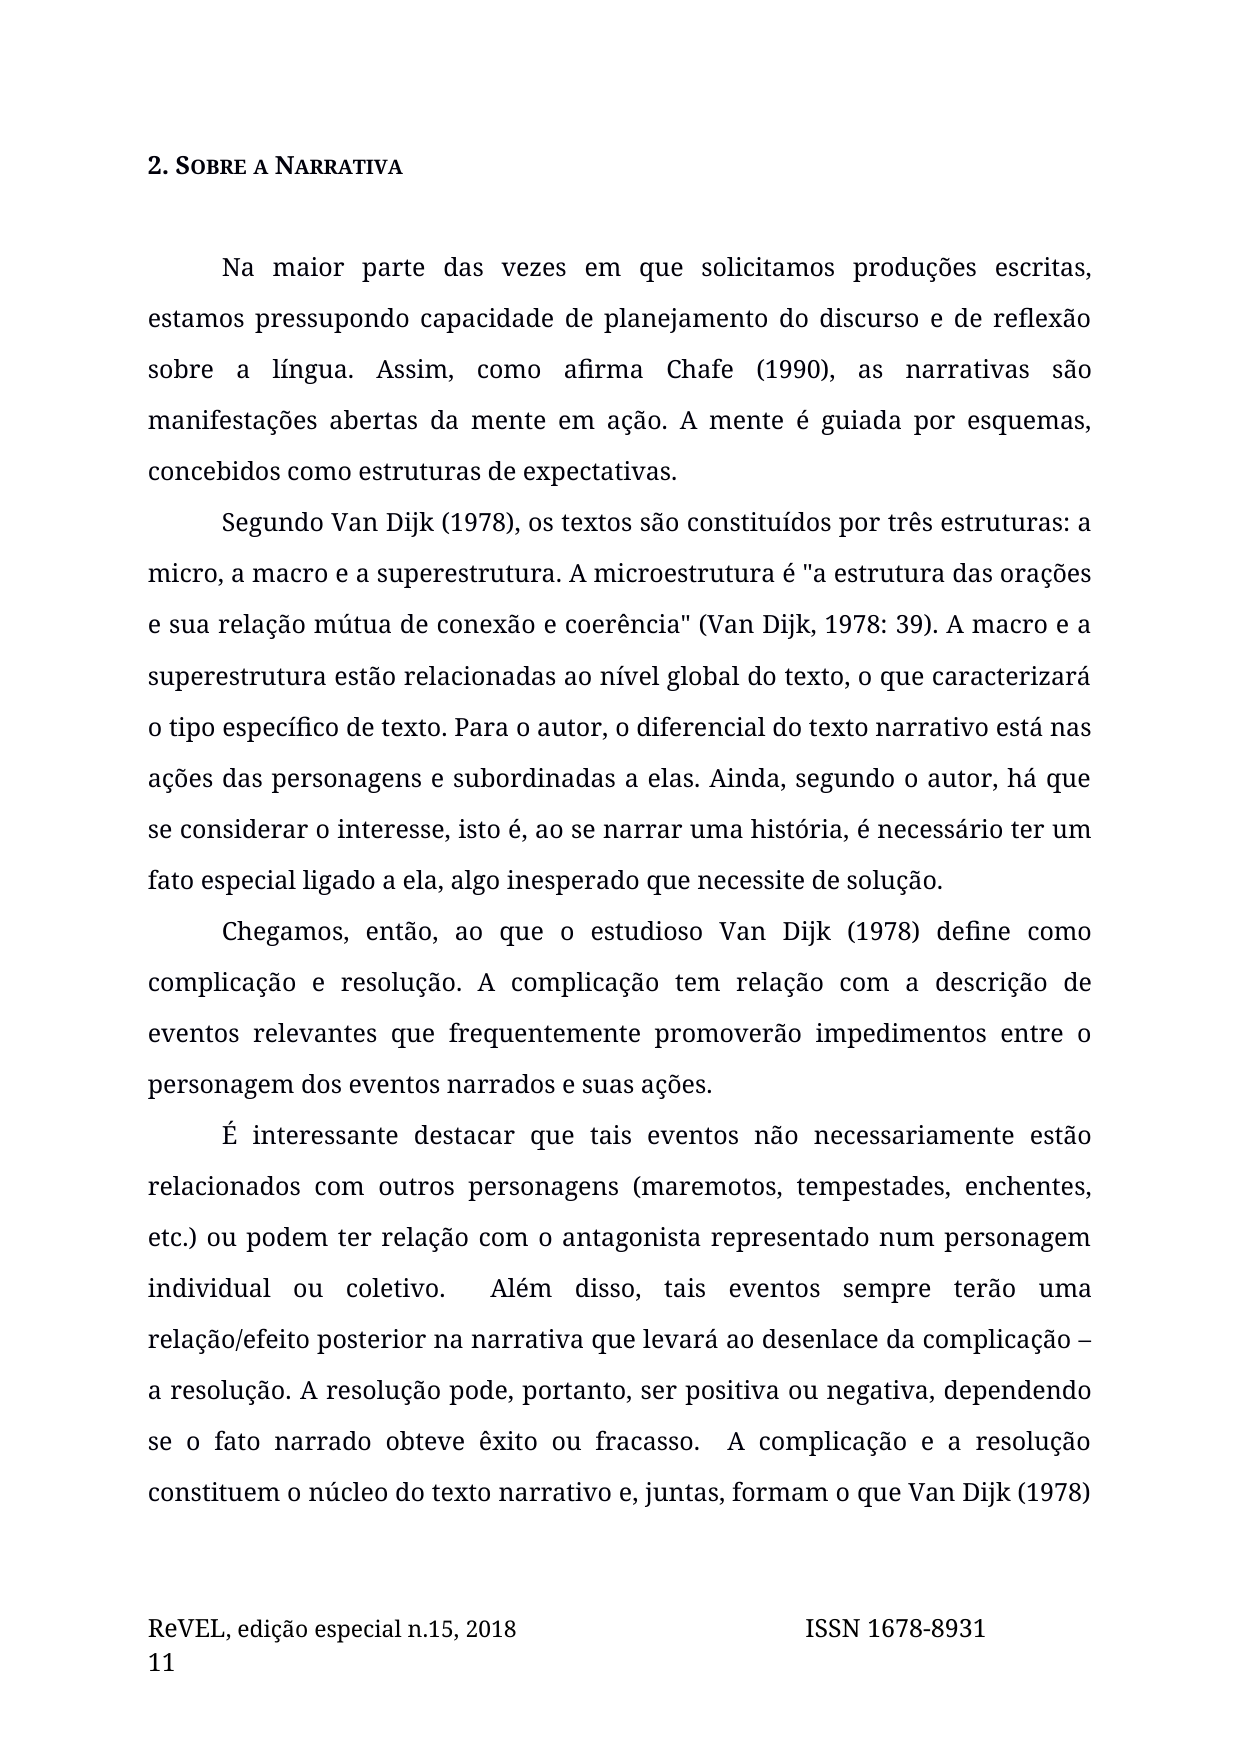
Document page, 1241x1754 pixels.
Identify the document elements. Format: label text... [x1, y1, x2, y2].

text 2. Sobre a Narrativa [148, 148, 1092, 182]
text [148, 1117, 1092, 1509]
text Na maior parte das vezes em que solicitamos produções escritas, estamos pressupondo capacidade de planejamento do discurso e de reflexão sobre a língua. Assim, como afirma Chafe (1990), as narrativas são manifestações abertas da mente em ação. A mente é guiada por esquemas, concebidos como estruturas de expectativas. [148, 250, 1092, 488]
text Chegamos, então, ao que o estudioso Van Dijk (1978) define como complicação e resolução. A complicação tem relação com a descrição de eventos relevantes que frequentemente promoverão impedimentos entre o personagem dos eventos narrados e suas ações. [148, 913, 1092, 1101]
text Segundo Van Dijk (1978), os textos são constituídos por três estruturas: a micro, a macro e a superestrutura. A microestrutura é "a estrutura das orações e sua relação mútua de conexão e coerência" (Van Dijk, 1978: 39). A macro e a superestrutura estão relacionadas ao nível global do texto, o que caracterizará o tipo específico de texto. Para o autor, o diferencial do texto narrativo está nas ações das personagens e subordinadas a elas. Ainda, segundo o autor, há que se considerar o interesse, isto é, ao se narrar uma história, é necessário ter um fato especial ligado a ela, algo inesperado que necessite de solução. [148, 505, 1092, 896]
